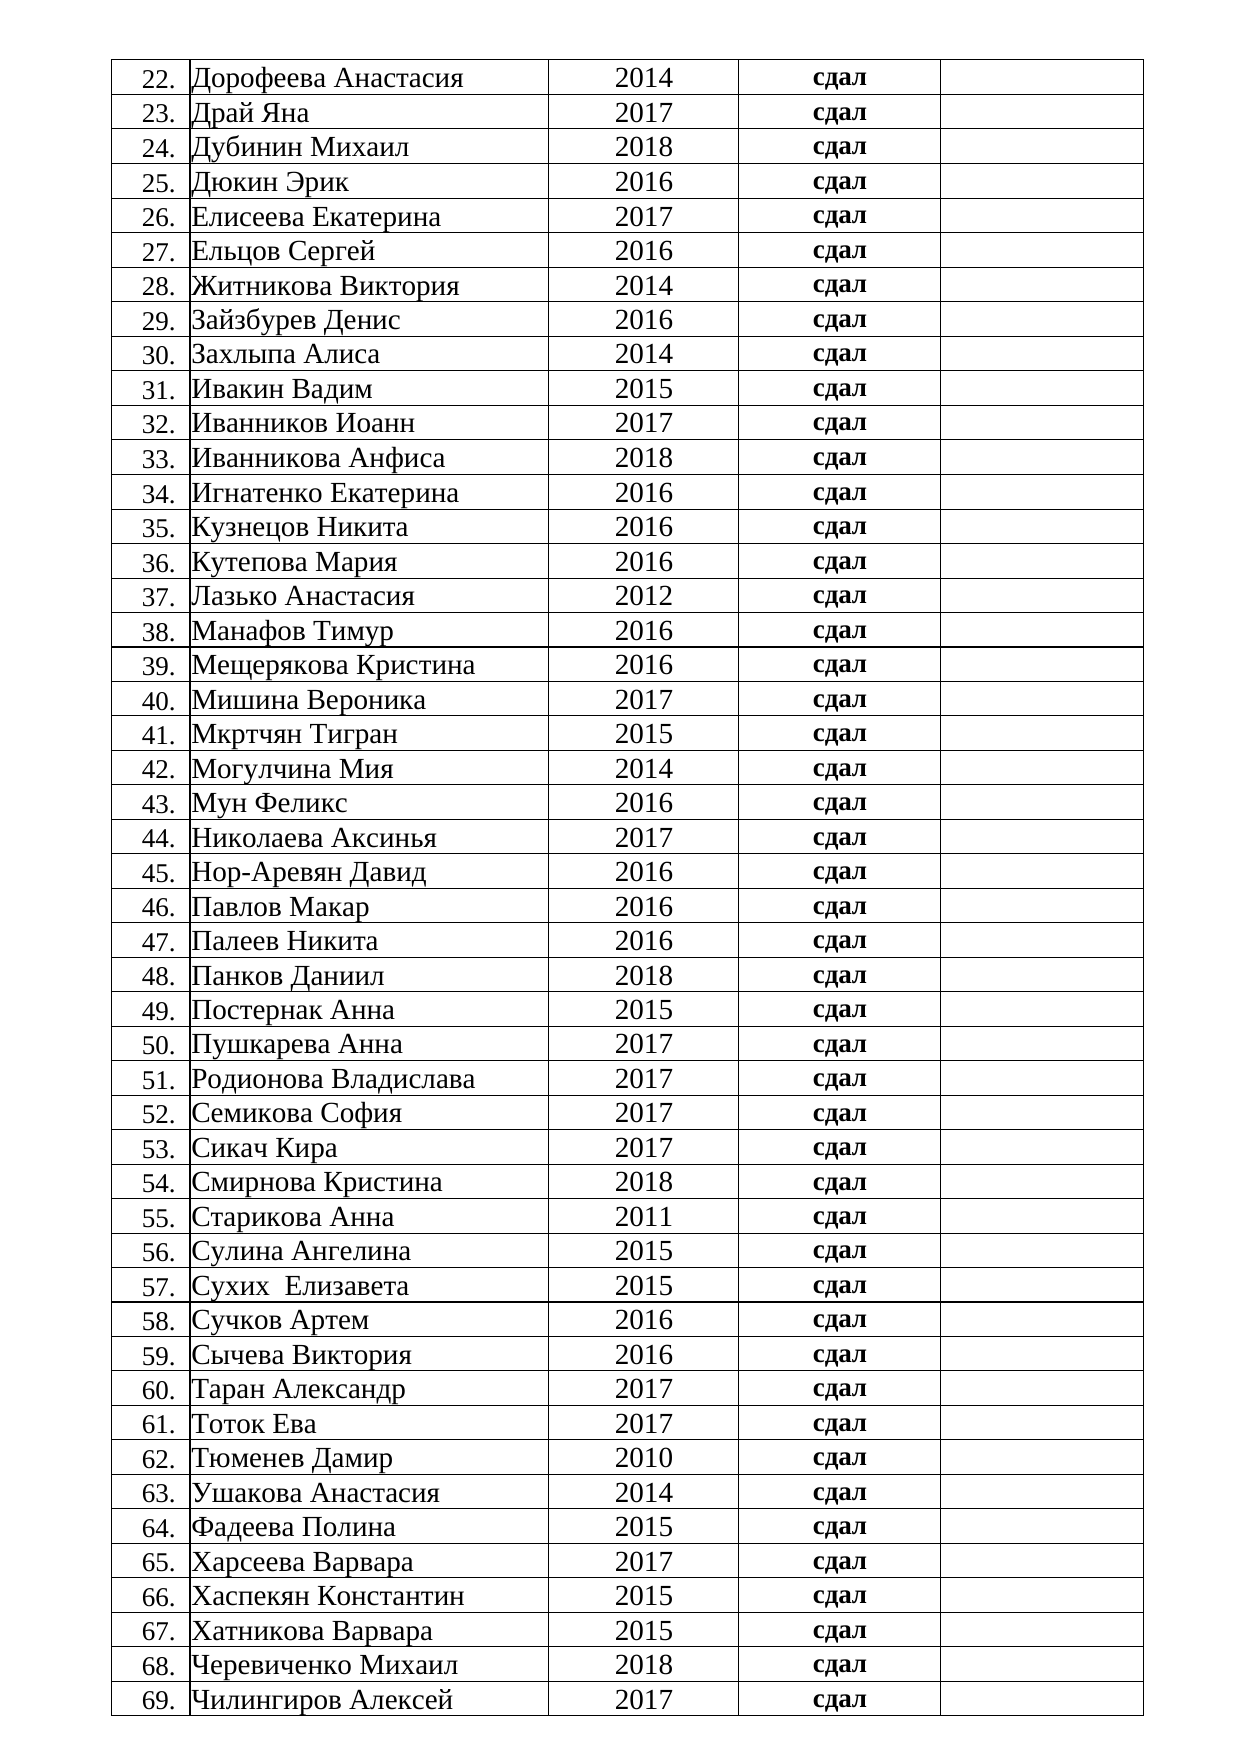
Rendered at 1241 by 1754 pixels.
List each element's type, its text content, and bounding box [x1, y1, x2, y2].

table_cell 55. [112, 1199, 189, 1232]
table_cell 40. [112, 682, 189, 715]
table_cell 2017 [549, 682, 738, 715]
table_cell [941, 1647, 1143, 1681]
table_cell 2016 [549, 233, 738, 267]
table_cell сдал [739, 129, 940, 163]
table_cell сдал [739, 544, 940, 577]
table_cell сдал [739, 1234, 940, 1267]
table_cell 2011 [549, 1199, 738, 1232]
table_cell сдал [739, 992, 940, 1026]
table_cell 2015 [549, 716, 738, 750]
table_cell сдал [739, 579, 940, 612]
table_cell сдал [739, 475, 940, 508]
table_cell 28. [112, 268, 189, 301]
table_cell сдал [739, 1268, 940, 1301]
table_cell Дубинин Михаил Артемович [191, 129, 548, 163]
table_cell [941, 510, 1143, 543]
table_cell [941, 1165, 1143, 1198]
table_cell 2016 [549, 302, 738, 336]
table_cell [941, 1509, 1143, 1543]
table_cell 23. [112, 95, 189, 128]
table_cell 2016 [549, 854, 738, 888]
table_cell Драй Яна [191, 95, 548, 128]
table_cell 2014 [549, 1475, 738, 1508]
table_cell сдал [739, 1061, 940, 1094]
table_cell 60. [112, 1371, 189, 1405]
table_cell 36. [112, 544, 189, 577]
table_cell сдал [739, 1337, 940, 1370]
table_cell 2018 [549, 129, 738, 163]
table_cell 32. [112, 406, 189, 439]
table_cell 2016 [549, 648, 738, 681]
table_cell [941, 992, 1143, 1026]
table_cell 34. [112, 475, 189, 508]
table_cell Смирнова Кристина Андреевна [191, 1165, 548, 1198]
table_cell 2014 [549, 337, 738, 370]
table_cell 47. [112, 923, 189, 957]
table_cell 37. [112, 579, 189, 612]
table_cell сдал [739, 820, 940, 853]
table_cell Панков Даниил Владимирович [191, 958, 548, 991]
table_cell [941, 923, 1143, 957]
table_cell 35. [112, 510, 189, 543]
table_cell [941, 475, 1143, 508]
table_cell [941, 1578, 1143, 1612]
table_cell 2015 [549, 371, 738, 404]
table_cell Лазько Анастасия Анатольевна [191, 579, 548, 612]
table_cell Манафов Тимур [191, 613, 548, 646]
table_cell 52. [112, 1096, 189, 1129]
table_cell Сучков Артем [191, 1303, 548, 1336]
table_cell [941, 785, 1143, 819]
table_cell сдал [739, 1578, 940, 1612]
table_cell 2010 [549, 1440, 738, 1474]
table_cell 2015 [549, 1578, 738, 1612]
table_cell сдал [739, 406, 940, 439]
table_cell 2016 [549, 613, 738, 646]
table_cell Таран Александр Тимурович [191, 1371, 548, 1405]
table_cell Мун Феликс [191, 785, 548, 819]
table_cell сдал [739, 1027, 940, 1060]
table_cell Ельцов Сергей Александрович [191, 233, 548, 267]
table_cell 2018 [549, 1165, 738, 1198]
table_cell 51. [112, 1061, 189, 1094]
table_cell 46. [112, 889, 189, 922]
table_cell 2012 [549, 579, 738, 612]
table_cell сдал [739, 1647, 940, 1681]
table_cell сдал [739, 440, 940, 474]
table_cell сдал [739, 923, 940, 957]
table_cell [941, 958, 1143, 991]
table_cell Родионова Владислава Максимовна [191, 1061, 548, 1094]
table_cell [941, 751, 1143, 784]
table_cell сдал [739, 233, 940, 267]
table_cell [941, 302, 1143, 336]
table_cell Семикова София Дмитриевна [191, 1096, 548, 1129]
table_cell Мещерякова Кристина Евгеньевна [191, 648, 548, 681]
table_cell Харсеева Варвара Михайловна [191, 1544, 548, 1577]
table_cell 49. [112, 992, 189, 1026]
table_cell Игнатенко Екатерина Максимовна [191, 475, 548, 508]
table_cell 30. [112, 337, 189, 370]
table_cell 2016 [549, 510, 738, 543]
table_cell [941, 682, 1143, 715]
table_cell Пушкарева Анна Александровна [191, 1027, 548, 1060]
table_cell [941, 579, 1143, 612]
table_cell Фадеева Полина [191, 1509, 548, 1543]
table_cell сдал [739, 716, 940, 750]
table_cell Постернак Анна Михайловна [191, 992, 548, 1026]
table_cell 2017 [549, 1096, 738, 1129]
table_cell [941, 371, 1143, 404]
table_cell сдал [739, 854, 940, 888]
table_cell 58. [112, 1303, 189, 1336]
table_cell 2015 [549, 1613, 738, 1646]
table_cell Палеев Никита [191, 923, 548, 957]
table_cell [941, 889, 1143, 922]
table_cell [941, 1337, 1143, 1370]
table_cell Дорофеева Анастасия Алексеевна [191, 60, 548, 94]
table_cell сдал [739, 613, 940, 646]
table_cell 44. [112, 820, 189, 853]
table_cell Чилингиров Алексей Юрьевич [191, 1682, 548, 1715]
table_cell 69. [112, 1682, 189, 1715]
table_cell 31. [112, 371, 189, 404]
table_cell 2016 [549, 544, 738, 577]
table_cell 63. [112, 1475, 189, 1508]
table_cell Мкртчян Тигран [191, 716, 548, 750]
table_cell сдал [739, 1406, 940, 1439]
table_cell 41. [112, 716, 189, 750]
table_cell 2015 [549, 1509, 738, 1543]
table_cell 66. [112, 1578, 189, 1612]
table_cell 2017 [549, 1682, 738, 1715]
table_cell 26. [112, 199, 189, 232]
table_cell [941, 820, 1143, 853]
table_cell сдал [739, 95, 940, 128]
table_cell 2015 [549, 992, 738, 1026]
table_cell 2017 [549, 1406, 738, 1439]
table_cell 67. [112, 1613, 189, 1646]
table_cell Тюменев Дамир [191, 1440, 548, 1474]
table_cell [941, 406, 1143, 439]
table_cell [941, 1096, 1143, 1129]
table_cell 2016 [549, 923, 738, 957]
table_cell 53. [112, 1130, 189, 1163]
table_cell Могулчина Мия [191, 751, 548, 784]
table_cell Сикач Кира [191, 1130, 548, 1163]
table_cell сдал [739, 1096, 940, 1129]
table_cell сдал [739, 958, 940, 991]
table_cell Кузнецов Никита Рафаэлович [191, 510, 548, 543]
table_cell сдал [739, 1682, 940, 1715]
table_cell 2017 [549, 95, 738, 128]
table_cell сдал [739, 751, 940, 784]
table_cell 43. [112, 785, 189, 819]
table_cell сдал [739, 1199, 940, 1232]
table_cell [941, 1130, 1143, 1163]
table_cell Елисеева Екатерина Дмитриевна [191, 199, 548, 232]
table_cell 29. [112, 302, 189, 336]
table_cell 45. [112, 854, 189, 888]
table_cell сдал [739, 1475, 940, 1508]
table_cell 2014 [549, 751, 738, 784]
table_cell 2017 [549, 1544, 738, 1577]
table_cell 2016 [549, 1337, 738, 1370]
table_cell 65. [112, 1544, 189, 1577]
table_cell 48. [112, 958, 189, 991]
table_cell Хаспекян Константин Давидович [191, 1578, 548, 1612]
table_cell Сулина Ангелина Евгеньевна [191, 1234, 548, 1267]
table_cell [941, 1544, 1143, 1577]
table_cell сдал [739, 337, 940, 370]
table_cell [941, 1406, 1143, 1439]
table_cell 33. [112, 440, 189, 474]
table_cell сдал [739, 1440, 940, 1474]
table_cell [941, 1613, 1143, 1646]
table_cell [941, 1440, 1143, 1474]
table_cell 68. [112, 1647, 189, 1681]
table_cell 57. [112, 1268, 189, 1301]
table_cell Кутепова Мария [191, 544, 548, 577]
table_cell [941, 1303, 1143, 1336]
table_cell Николаева Аксинья Сергеевна [191, 820, 548, 853]
table_cell [941, 1234, 1143, 1267]
table_cell [941, 60, 1143, 94]
table_cell 2018 [549, 958, 738, 991]
table_cell 2017 [549, 1027, 738, 1060]
table_cell 39. [112, 648, 189, 681]
table_cell [941, 268, 1143, 301]
table_cell 22. [112, 60, 189, 94]
table_cell [941, 648, 1143, 681]
table_cell 2014 [549, 60, 738, 94]
table_cell 2014 [549, 268, 738, 301]
table_cell 61. [112, 1406, 189, 1439]
table_cell 2017 [549, 406, 738, 439]
table_cell сдал [739, 785, 940, 819]
table_cell 2015 [549, 1268, 738, 1301]
table_cell Захлыпа Алиса [191, 337, 548, 370]
table_cell Нор-Аревян Давид Аркадьевич [191, 854, 548, 888]
table_cell Старикова Анна Валентиновна [191, 1199, 548, 1232]
table_cell 2016 [549, 475, 738, 508]
table_cell [941, 716, 1143, 750]
table_cell [941, 440, 1143, 474]
table_cell [941, 1475, 1143, 1508]
table_cell Черевиченко Михаил Юрьевич [191, 1647, 548, 1681]
table_cell 2015 [549, 1234, 738, 1267]
table_cell 2016 [549, 889, 738, 922]
table_cell [941, 544, 1143, 577]
table_cell 62. [112, 1440, 189, 1474]
table_cell 2017 [549, 1130, 738, 1163]
table_cell Сухих Елизавета Артёмовна [191, 1268, 548, 1301]
table_cell сдал [739, 164, 940, 198]
table_cell Иванникова Анфиса Андреевна [191, 440, 548, 474]
table_cell сдал [739, 1613, 940, 1646]
table_cell 64. [112, 1509, 189, 1543]
table_cell сдал [739, 682, 940, 715]
table_cell Иванников Иоанн Андреевич [191, 406, 548, 439]
table_cell [941, 1371, 1143, 1405]
table_cell [941, 233, 1143, 267]
table_cell Хатникова Варвара Викторовна [191, 1613, 548, 1646]
table_cell 59. [112, 1337, 189, 1370]
table_cell [941, 1061, 1143, 1094]
table_cell 2018 [549, 440, 738, 474]
table_cell [941, 1268, 1143, 1301]
table_cell сдал [739, 1371, 940, 1405]
table_cell Павлов Макар [191, 889, 548, 922]
table_cell сдал [739, 302, 940, 336]
table_cell Ушакова Анастасия Викторовна [191, 1475, 548, 1508]
table_cell сдал [739, 60, 940, 94]
table_cell сдал [739, 648, 940, 681]
table_cell 25. [112, 164, 189, 198]
table_cell Житникова Виктория Андреевна [191, 268, 548, 301]
table_cell 2017 [549, 1371, 738, 1405]
table_cell 24. [112, 129, 189, 163]
table_cell сдал [739, 1544, 940, 1577]
table_cell 27. [112, 233, 189, 267]
table_cell сдал [739, 1303, 940, 1336]
table_cell сдал [739, 1165, 940, 1198]
table_cell Зайзбурев Денис Васильевич [191, 302, 548, 336]
table_cell [941, 164, 1143, 198]
table_cell 56. [112, 1234, 189, 1267]
table_cell сдал [739, 1509, 940, 1543]
table_cell [941, 199, 1143, 232]
table_cell [941, 1027, 1143, 1060]
table_cell Ивакин Вадим [191, 371, 548, 404]
table_cell [941, 95, 1143, 128]
table_cell 2016 [549, 1303, 738, 1336]
table_cell [941, 337, 1143, 370]
table_cell [941, 1682, 1143, 1715]
table_cell сдал [739, 1130, 940, 1163]
table_cell Сычева Виктория [191, 1337, 548, 1370]
table_cell 2017 [549, 1061, 738, 1094]
table_cell 2017 [549, 820, 738, 853]
table_cell 38. [112, 613, 189, 646]
table_cell 2017 [549, 199, 738, 232]
table_cell 54. [112, 1165, 189, 1198]
table_cell сдал [739, 371, 940, 404]
table_cell сдал [739, 199, 940, 232]
table_cell сдал [739, 268, 940, 301]
table_cell 2016 [549, 164, 738, 198]
table_cell сдал [739, 889, 940, 922]
table_cell сдал [739, 510, 940, 543]
table_cell Тоток Ева [191, 1406, 548, 1439]
table_cell 2016 [549, 785, 738, 819]
table_cell Дюкин Эрик Александрович [191, 164, 548, 198]
table_cell [941, 854, 1143, 888]
table_cell 50. [112, 1027, 189, 1060]
table_cell [941, 129, 1143, 163]
table_cell Мишина Вероника Вадимовна [191, 682, 548, 715]
table_cell 42. [112, 751, 189, 784]
table_cell [941, 613, 1143, 646]
table_cell 2018 [549, 1647, 738, 1681]
table_cell [941, 1199, 1143, 1232]
